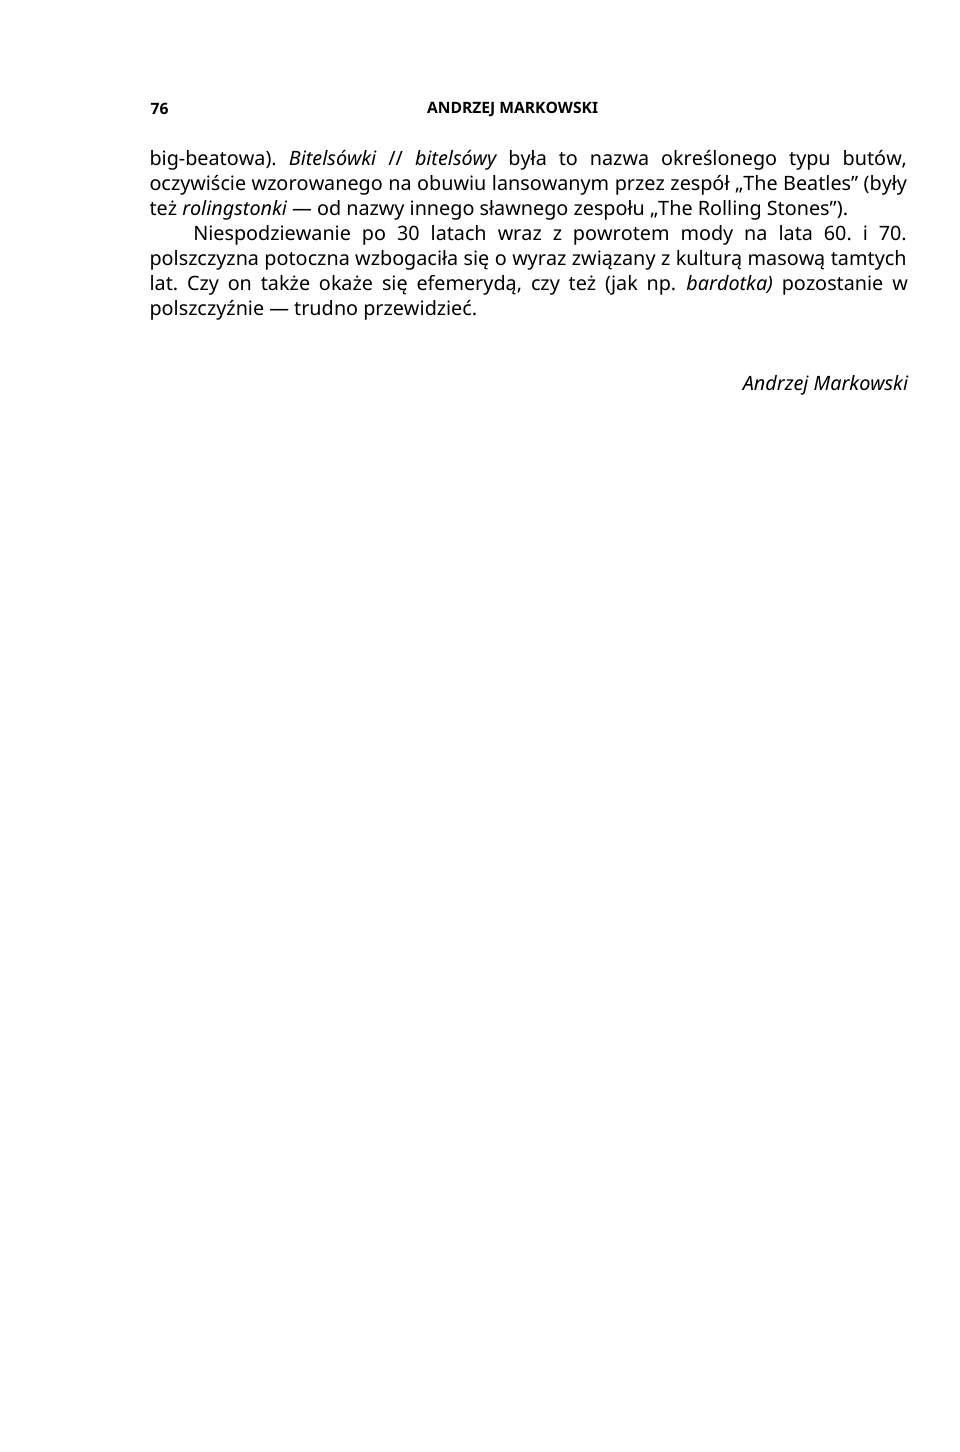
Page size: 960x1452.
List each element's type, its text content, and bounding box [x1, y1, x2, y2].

text Andrzej Markowski [149, 374, 908, 394]
text 76 [150, 102, 168, 117]
text Niespodziewanie po 30 latach wraz z powrotem mody na lata 60. i 70. polszczyzna potoczna wzbogaciła się o wyraz związany z kulturą masową tamtych lat. Czy on także okaże się efemerydą, czy też (jak np. bardotka) pozostanie w polszczyźnie — trudno przewidzieć. [149, 220, 908, 320]
text ANDRZEJ MARKOWSKI [427, 101, 598, 117]
text big-beatowa). Bitelsówki // bitelsówy była to nazwa określonego typu butów, oczywiście wzorowanego na obuwiu lansowanym przez zespół „The Beatles” (były też rolingstonki — od nazwy innego sławnego zespołu „The Rolling Stones”). [149, 145, 908, 220]
